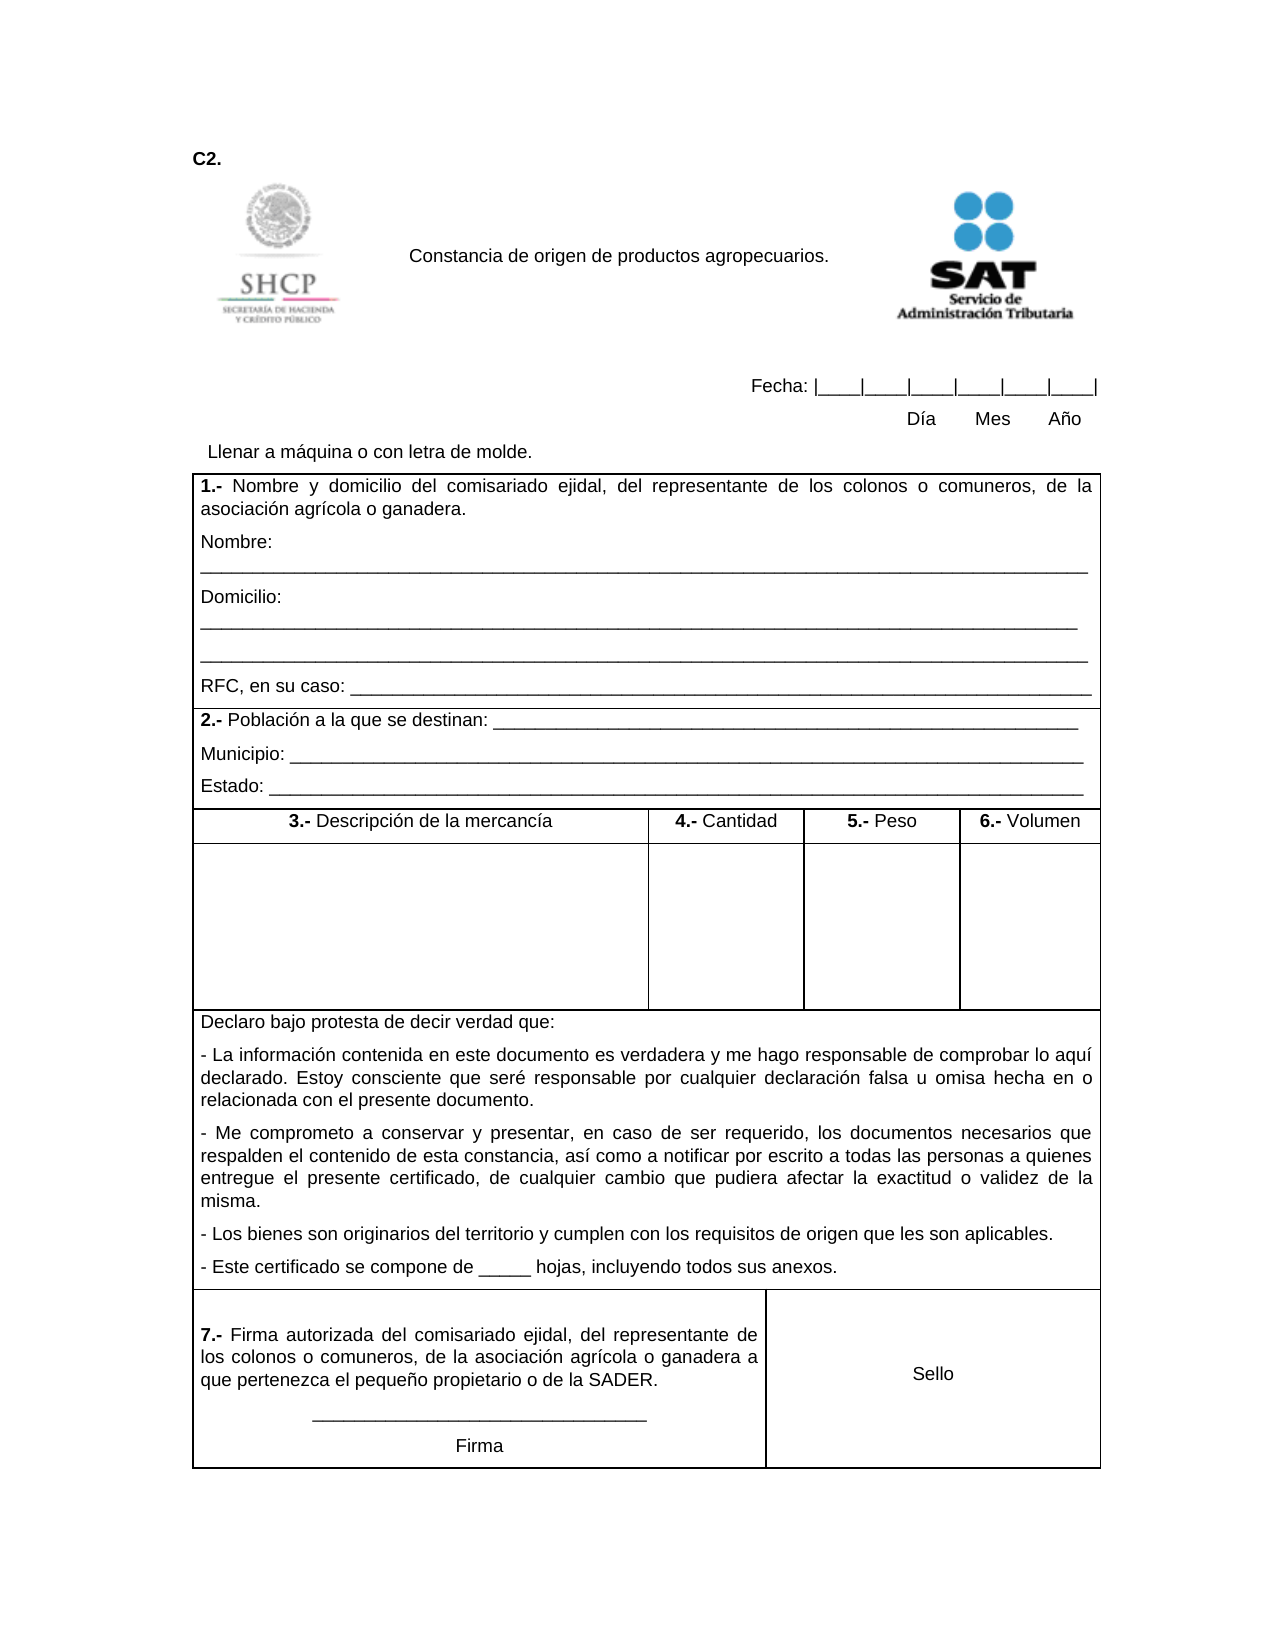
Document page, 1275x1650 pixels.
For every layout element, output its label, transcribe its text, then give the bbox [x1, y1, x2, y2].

table_cell [961, 844, 1100, 1009]
table_cell [649, 844, 803, 1009]
table_cell 5.- Peso [805, 810, 959, 843]
table_cell [805, 844, 959, 1009]
text Llenar a máquina o con letra de molde. [177, 440, 1098, 463]
table_header [192, 181, 364, 341]
text Día Mes Año [177, 407, 1098, 430]
table_cell Sello [767, 1290, 1100, 1467]
table_cell 2.- Población a la que se destinan: ________________________________________________________ Municipio: ____________________________________________________________________________ Estado: ______________________________________________________________________________ [194, 709, 1100, 808]
picture [206, 180, 350, 331]
table_cell 4.- Cantidad [649, 810, 803, 843]
table_cell 7.- Firma autorizada del comisariado ejidal, del representante de los colonos o comuneros, de la asociación agrícola o ganadera a que pertenezca el pequeño propietario o de la SADER. ________________________________ Firma [194, 1290, 765, 1467]
table_cell 6.- Volumen [961, 810, 1100, 843]
table_cell [194, 844, 648, 1009]
table_cell Declaro bajo protesta de decir verdad que: - La información contenida en este documento es verdadera y me hago responsable de comprobar lo aquí declarado. Estoy consciente que seré responsable por cualquier declaración falsa u omisa hecha en o relacionada con el presente documento. - Me comprometo a conservar y presentar, en caso de ser requerido, los documentos necesarios que respalden el contenido de esta constancia, así como a notificar por escrito a todas las personas a quienes entregue el presente certificado, de cualquier cambio que pudiera afectar la exactitud o validez de la misma. - Los bienes son originarios del territorio y cumplen con los requisitos de origen que les son aplicables. - Este certificado se compone de _____ hojas, incluyendo todos sus anexos. [194, 1011, 1100, 1288]
table_cell 3.- Descripción de la mercancía [194, 810, 648, 843]
table_header 1.- Nombre y domicilio del comisariado ejidal, del representante de los colonos o comuneros, de la asociación agrícola o ganadera. Nombre: _____________________________________________________________________________________ Domicilio: ____________________________________________________________________________________ _____________________________________________________________________________________ RFC, en su caso: _______________________________________________________________________ [194, 475, 1100, 707]
table_header [874, 181, 1100, 341]
text C2. [192, 148, 1098, 170]
table_header Constancia de origen de productos agropecuarios. [364, 181, 874, 341]
text Fecha: |____|____|____|____|____|____| [177, 374, 1098, 397]
picture [885, 187, 1089, 324]
